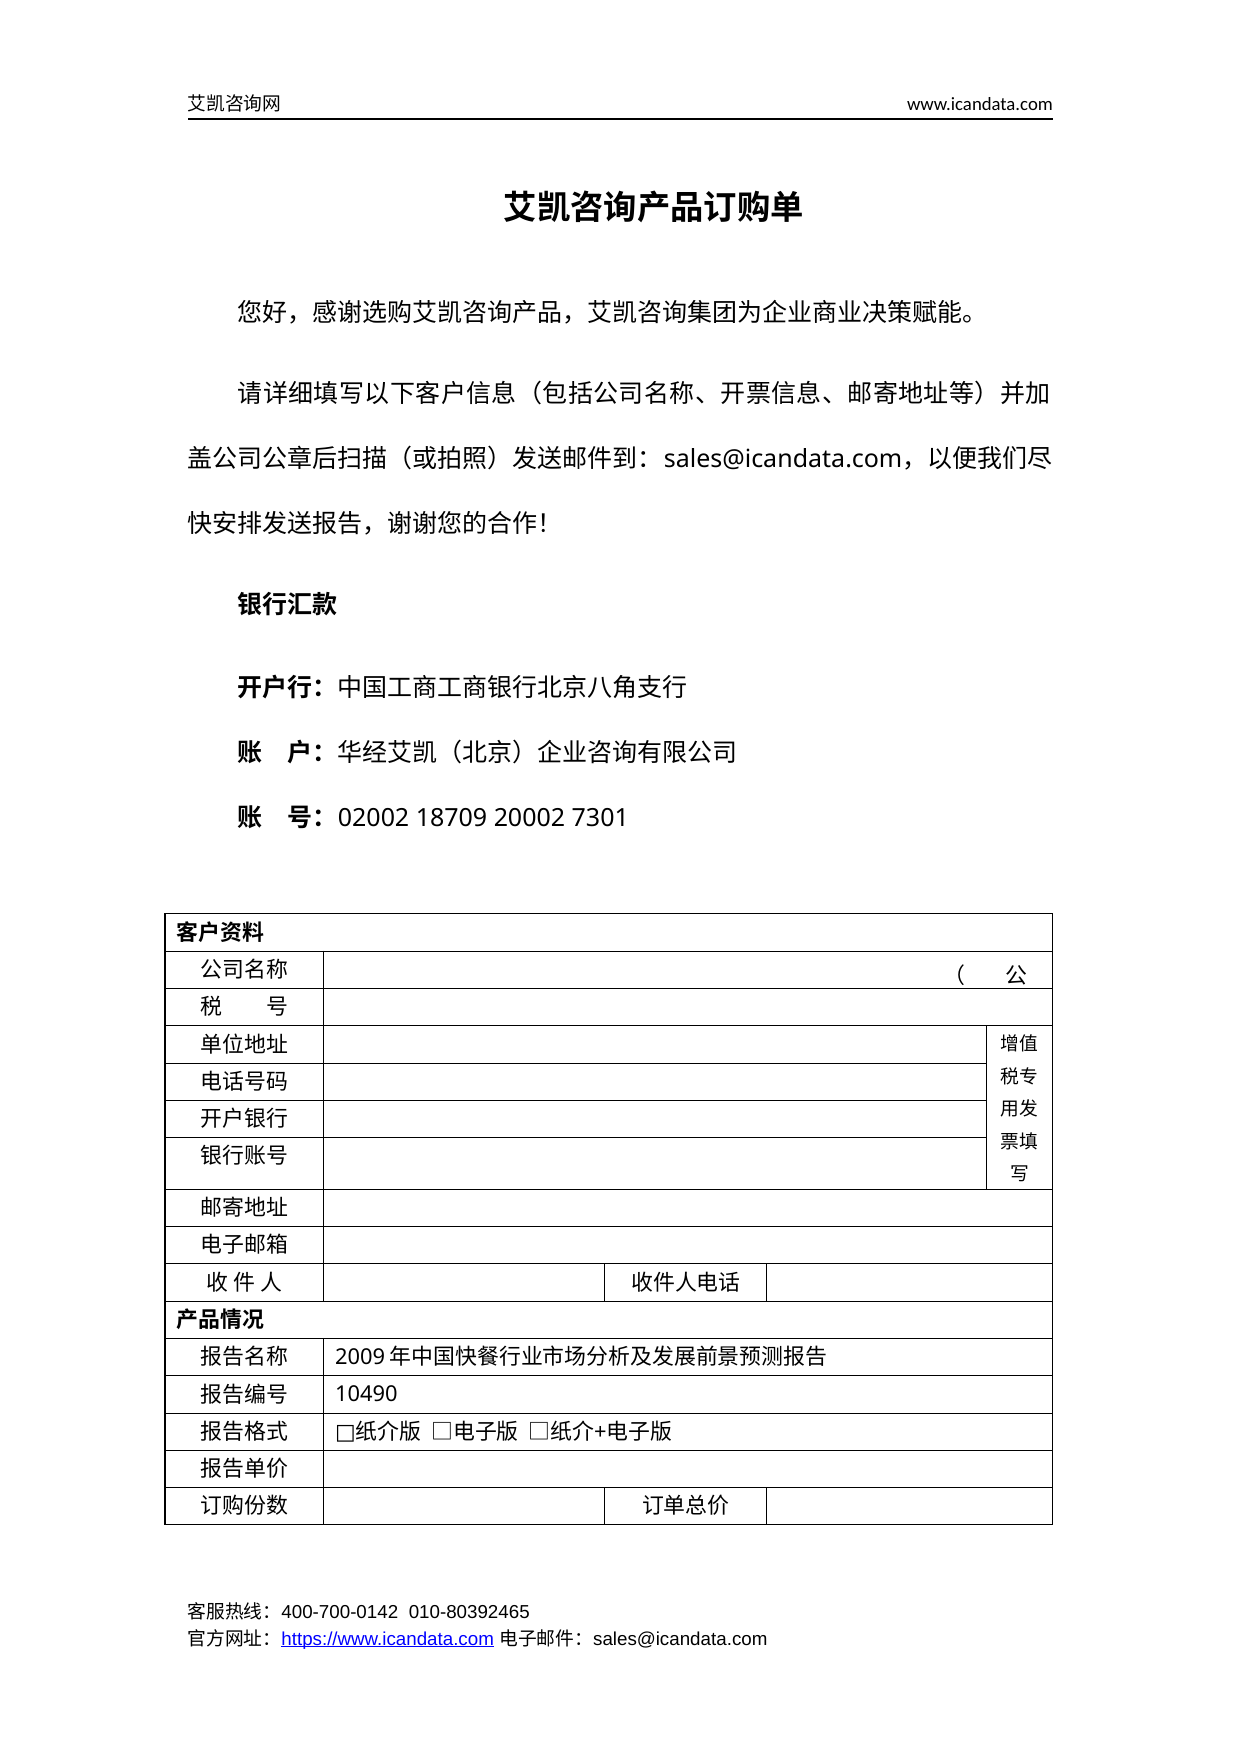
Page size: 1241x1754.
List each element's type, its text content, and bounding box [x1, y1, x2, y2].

table_cell 报告单价 [166, 1451, 323, 1487]
table_cell [324, 1227, 1052, 1263]
table_cell 2009年中国快餐行业市场分析及发展前景预测报告 [324, 1339, 1052, 1375]
table_cell 报告编号 [166, 1376, 323, 1412]
text 开户行：中国工商工商银行北京八角支行 [187, 653, 1053, 718]
table_cell 报告格式 [166, 1414, 323, 1450]
table_cell [324, 1264, 604, 1301]
table_cell 银行账号 [166, 1138, 323, 1189]
table_cell 增值税专用发票填写 [987, 1026, 1052, 1189]
table_cell [324, 1138, 986, 1189]
table_cell 10490 [324, 1376, 1052, 1412]
text 银行汇款 [187, 570, 1053, 635]
table_cell [767, 1488, 1052, 1524]
table_header 客户资料 [166, 914, 1052, 951]
table_cell 公司名称 [166, 952, 323, 988]
table_cell [324, 952, 1052, 988]
text 请详细填写以下客户信息（包括公司名称、开票信息、邮寄地址等）并加盖公司公章后扫描（或拍照）发送邮件到：sales@icandata.com，以便我们尽快安排发送报告，谢谢您的合作！ [187, 359, 1053, 554]
text 您好，感谢选购艾凯咨询产品，艾凯咨询集团为企业商业决策赋能。 [187, 278, 1053, 343]
table_cell 电子邮箱 [166, 1227, 323, 1263]
text 艾凯咨询产品订购单 [187, 172, 1053, 237]
table_cell [324, 1026, 986, 1062]
table_cell 单位地址 [166, 1026, 323, 1062]
table_cell [324, 1064, 986, 1100]
table_cell [324, 1101, 986, 1137]
table_cell 收 件 人 [166, 1264, 323, 1301]
table_cell 开户银行 [166, 1101, 323, 1137]
table_cell [324, 1190, 1052, 1226]
table_cell [324, 1488, 604, 1524]
table_cell [324, 1451, 1052, 1487]
table_cell 收件人电话 [605, 1264, 766, 1301]
table_cell 报告名称 [166, 1339, 323, 1375]
table_cell 产品情况 [166, 1302, 1052, 1338]
table_cell 税 号 [166, 989, 323, 1025]
table_cell 电话号码 [166, 1064, 323, 1100]
text 账 户：华经艾凯（北京）企业咨询有限公司 [187, 718, 1053, 783]
table_cell 邮寄地址 [166, 1190, 323, 1226]
table_cell [767, 1264, 1052, 1301]
text 账 号：02002 18709 20002 7301 [187, 783, 1053, 848]
table_cell 订单总价 [605, 1488, 766, 1524]
table_cell 订购份数 [166, 1488, 323, 1524]
table_cell [324, 989, 1052, 1025]
table_cell □纸介版 □电子版 □纸介+电子版 [324, 1414, 1052, 1450]
